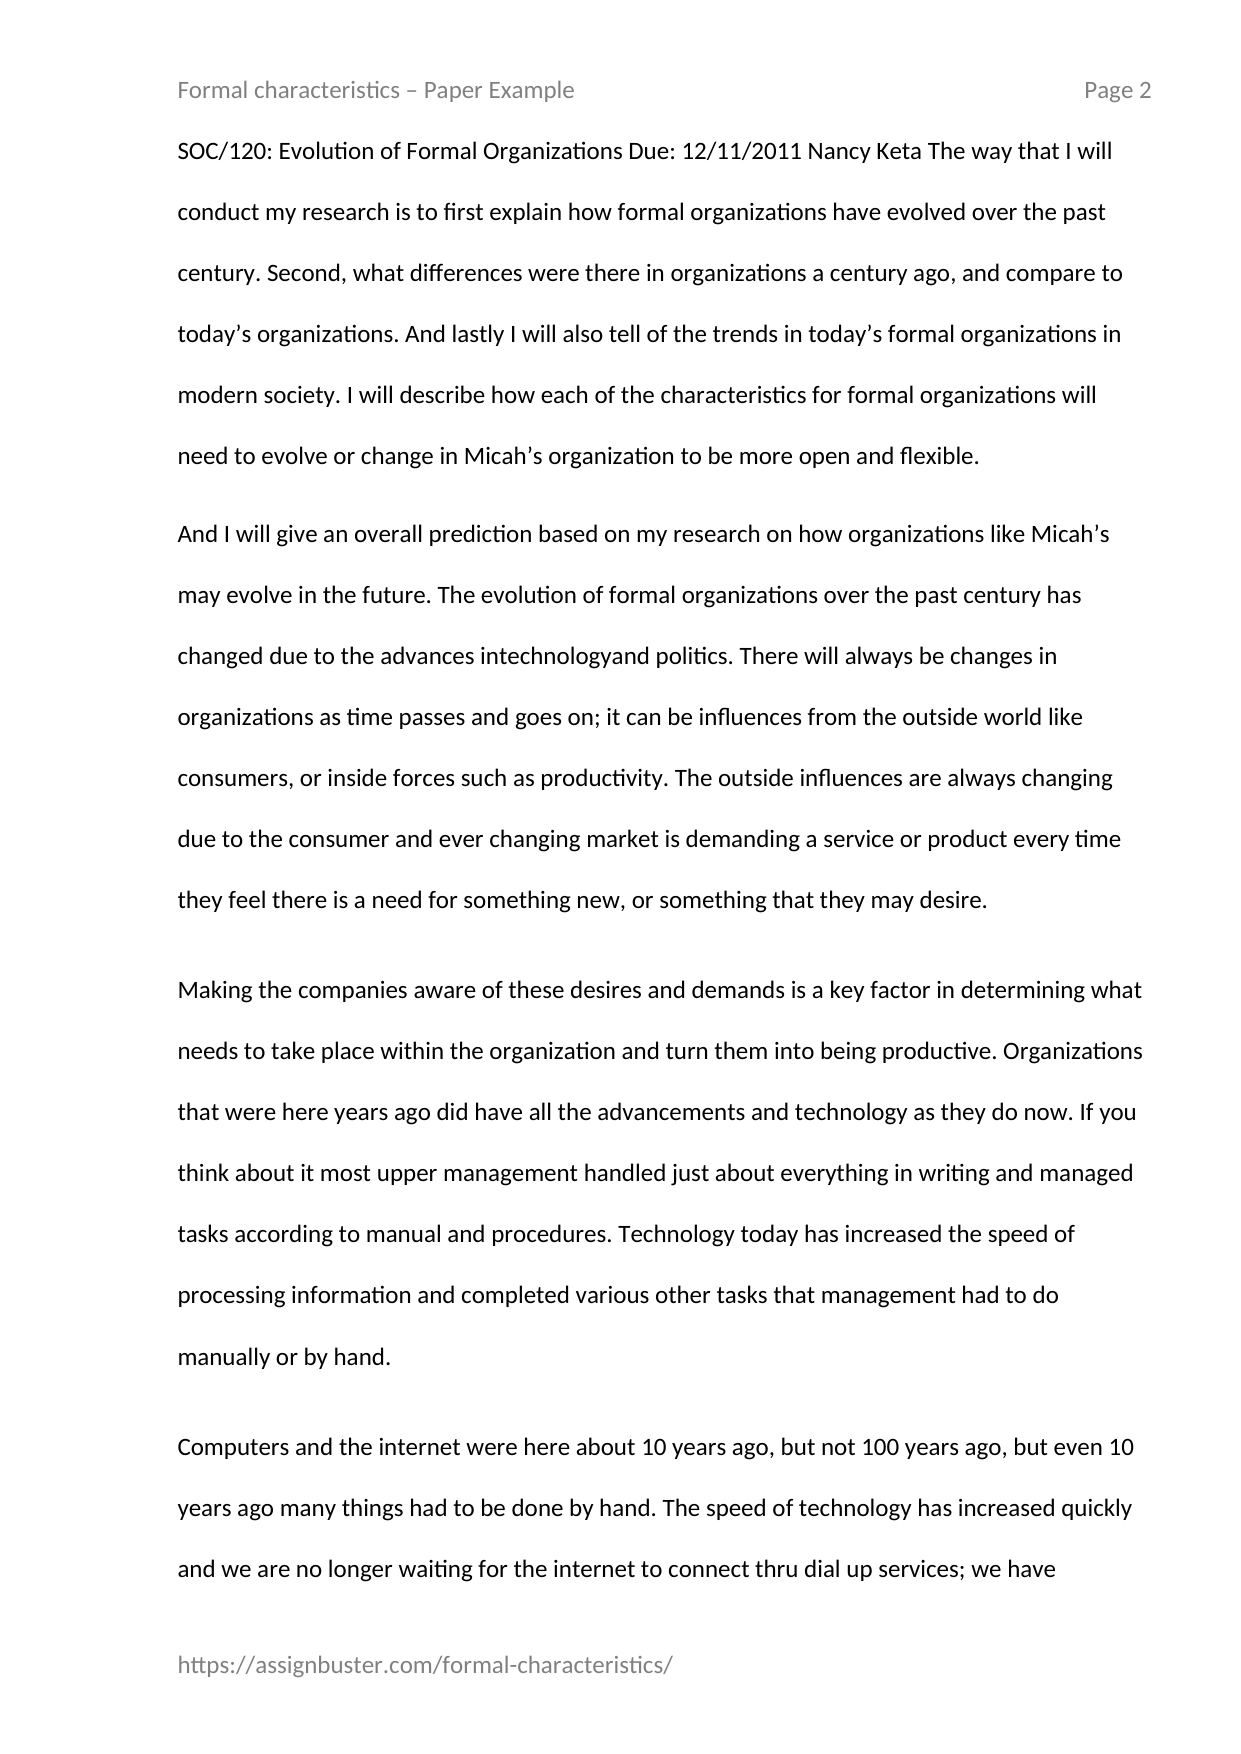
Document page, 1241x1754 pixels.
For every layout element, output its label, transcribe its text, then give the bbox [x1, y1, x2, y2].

text SOC/120: Evolution of Formal Organizations Due: 12/11/2011 Nancy Keta The way that I will conduct my research is to first explain how formal organizations have evolved over the past century. Second, what differences were there in organizations a century ago, and compare to today’s organizations. And lastly I will also tell of the trends in today’s formal organizations in modern society. I will describe how each of the characteristics for formal organizations will need to evolve or change in Micah’s organization to be more open and flexible. [177, 135, 1152, 471]
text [177, 1431, 1152, 1584]
text And I will give an overall prediction based on my research on how organizations like Micah’s may evolve in the future. The evolution of formal organizations over the past century has changed due to the advances intechnologyand politics. There will always be changes in organizations as time passes and goes on; it can be influences from the outside world like consumers, or inside forces such as productivity. The outside influences are always changing due to the consumer and ever changing market is demanding a service or product every time they feel there is a need for something new, or something that they may desire. [177, 518, 1152, 914]
text Making the companies aware of these desires and demands is a key factor in determining what needs to take place within the organization and turn them into being productive. Organizations that were here years ago did have all the advancements and technology as they do now. If you think about it most upper management handled just about everything in writing and managed tasks according to manual and procedures. Technology today has increased the speed of processing information and completed various other tasks that management had to do manually or by hand. [177, 974, 1152, 1371]
